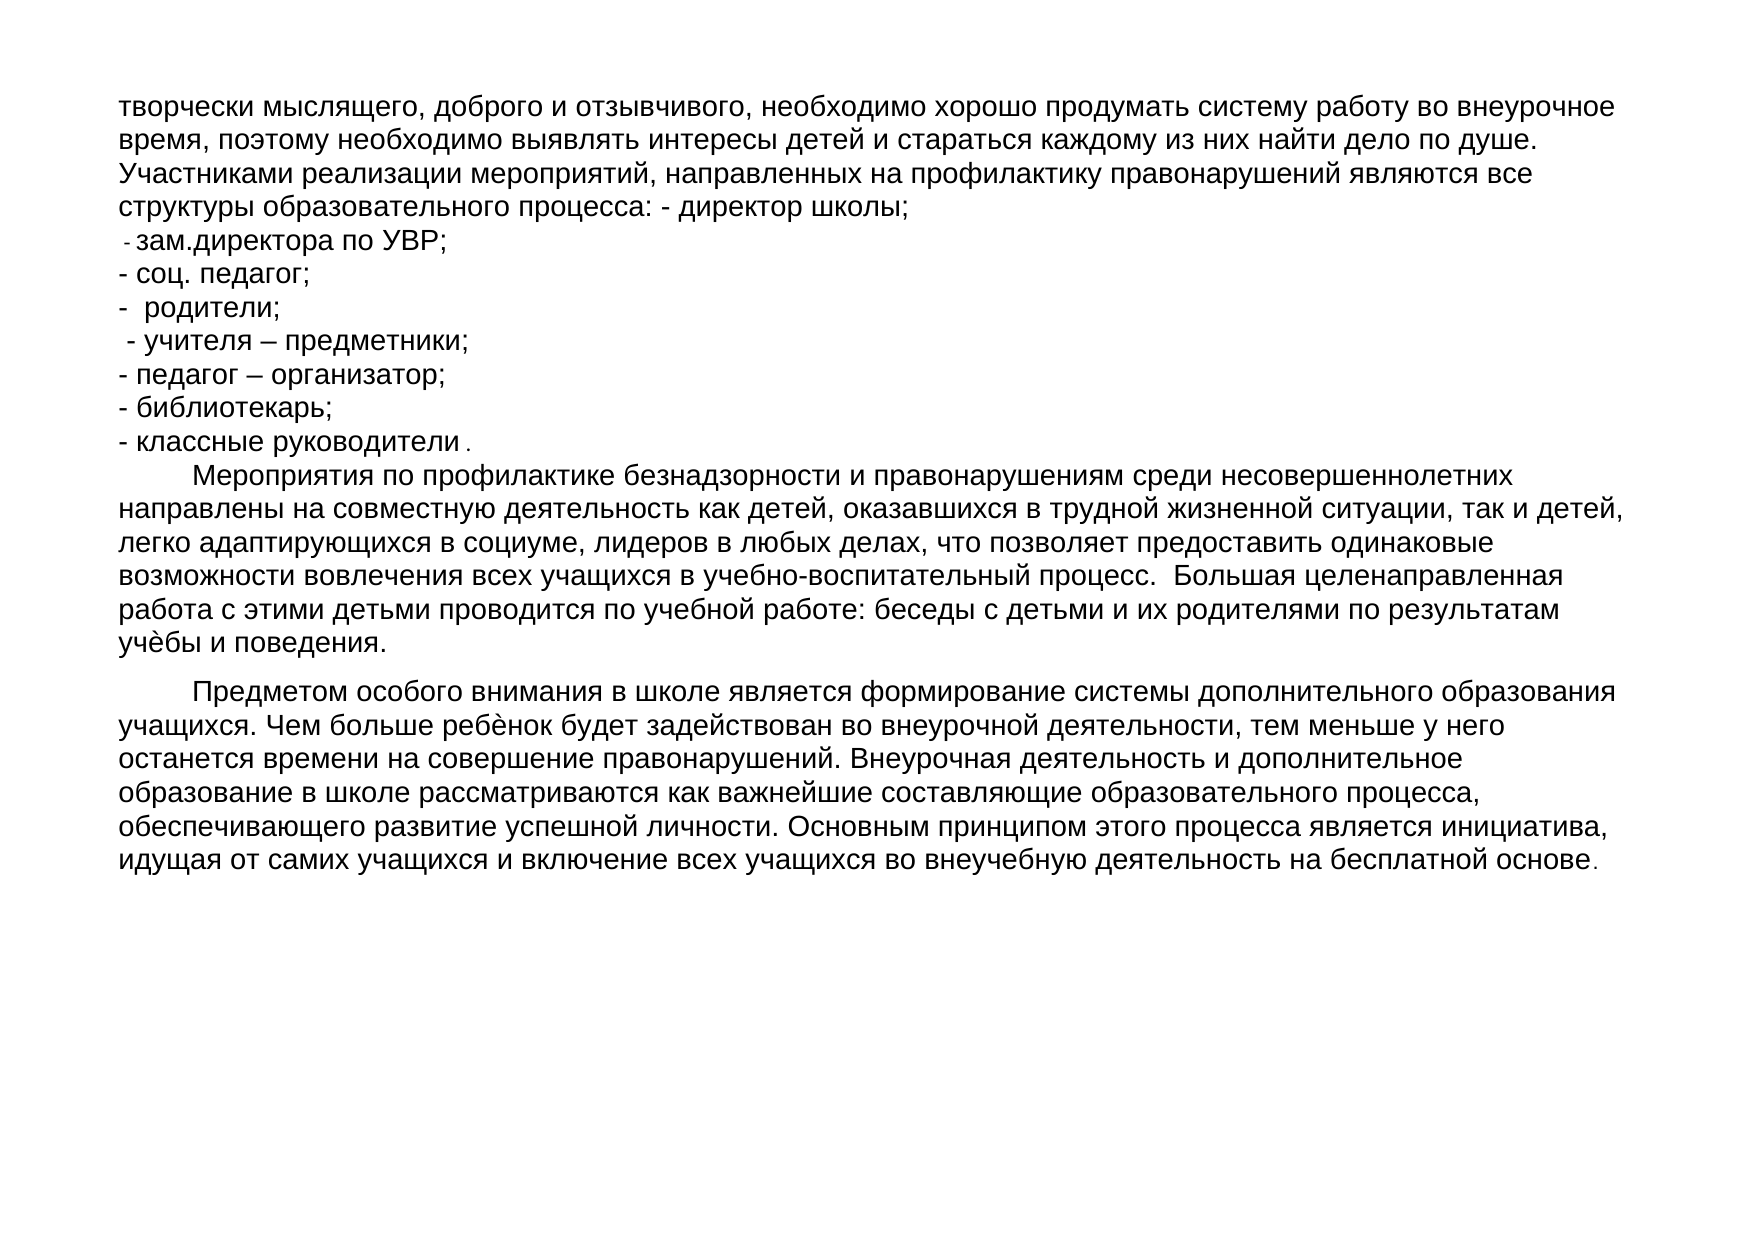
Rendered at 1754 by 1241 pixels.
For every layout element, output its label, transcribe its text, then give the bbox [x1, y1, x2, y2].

text - соц. педагог; [118, 256, 1636, 290]
text Предметом особого внимания в школе является формирование системы дополнительного образования учащихся. Чем больше ребѐнок будет задействован во внеурочной деятельности, тем меньше у него останется времени на совершение правонарушений. Внеурочная деятельность и дополнительное образование в школе рассматриваются как важнейшие составляющие образовательного процесса, обеспечивающего развитие успешной личности. Основным принципом этого процесса является инициатива, идущая от самих учащихся и включение всех учащихся во внеучебную деятельность на бесплатной основе. [118, 674, 1636, 876]
text - классные руководители . [118, 424, 1636, 458]
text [118, 89, 1636, 223]
text - родители; [118, 290, 1636, 323]
text - учителя – предметники; [118, 323, 1636, 357]
text - педагог – организатор; [118, 357, 1636, 391]
text - библиотекарь; [118, 391, 1636, 424]
text Мероприятия по профилактике безнадзорности и правонарушениям среди несовершеннолетних направлены на совместную деятельность как детей, оказавшихся в трудной жизненной ситуации, так и детей, легко адаптирующихся в социуме, лидеров в любых делах, что позволяет предоставить одинаковые возможности вовлечения всех учащихся в учебно-воспитательный процесс. Большая целенаправленная работа с этими детьми проводится по учебной работе: беседы с детьми и их родителями по результатам учѐбы и поведения. [118, 458, 1636, 659]
text - зам.директора по УВР; [118, 223, 1636, 256]
